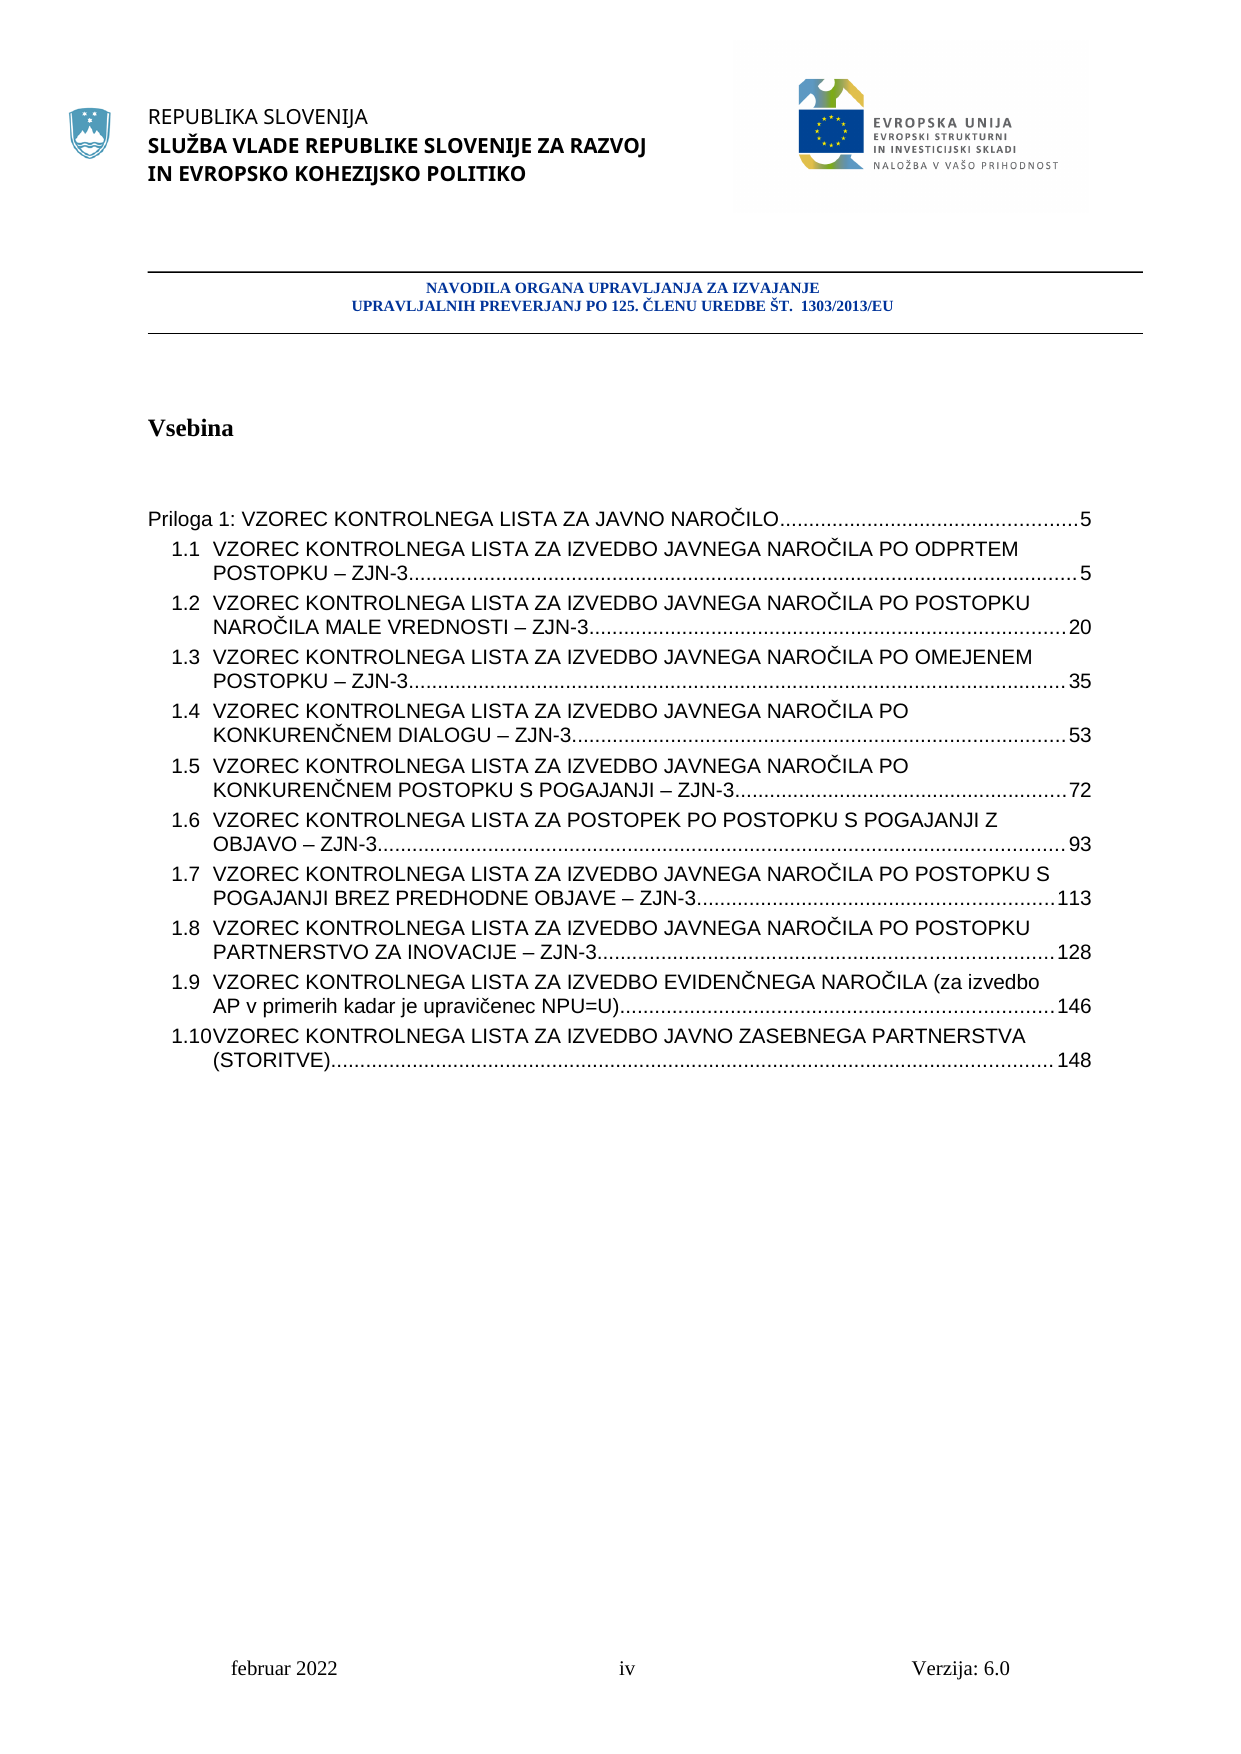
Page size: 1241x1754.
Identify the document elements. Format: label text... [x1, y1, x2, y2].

text 1.3 VZOREC KONTROLNEGA LISTA ZA IZVEDBO JAVNEGA NAROČILA PO OMEJENEM POSTOPKU – ZJN-3 35 [171, 645, 1063, 693]
text 1.4 VZOREC KONTROLNEGA LISTA ZA IZVEDBO JAVNEGA NAROČILA PO KONKURENČNEM DIALOGU – ZJN-3 53 [171, 699, 1063, 747]
text 1.10 VZOREC KONTROLNEGA LISTA ZA IZVEDBO JAVNO ZASEBNEGA PARTNERSTVA (STORITVE) 148 [171, 1024, 1063, 1072]
text 1.7 VZOREC KONTROLNEGA LISTA ZA IZVEDBO JAVNEGA NAROČILA PO POSTOPKU S POGAJANJI BREZ PREDHODNE OBJAVE – ZJN-3 113 [171, 862, 1063, 910]
text 1.9 VZOREC KONTROLNEGA LISTA ZA IZVEDBO EVIDENČNEGA NAROČILA (za izvedbo AP v primerih kadar je upravičenec NPU=U) 146 [171, 970, 1063, 1018]
picture [732, 40, 1089, 213]
text 1.2 VZOREC KONTROLNEGA LISTA ZA IZVEDBO JAVNEGA NAROČILA PO POSTOPKU NAROČILA MALE VREDNOSTI – ZJN-3 20 [171, 591, 1063, 639]
text 1.6 VZOREC KONTROLNEGA LISTA ZA POSTOPEK PO POSTOPKU S POGAJANJI Z OBJAVO – ZJN-3 93 [171, 808, 1063, 856]
text 1.5 VZOREC KONTROLNEGA LISTA ZA IZVEDBO JAVNEGA NAROČILA PO KONKURENČNEM POSTOPKU S POGAJANJI – ZJN-3 72 [171, 753, 1063, 801]
text 1.8 VZOREC KONTROLNEGA LISTA ZA IZVEDBO JAVNEGA NAROČILA PO POSTOPKU PARTNERSTVO ZA INOVACIJE – ZJN-3 128 [171, 916, 1063, 964]
picture [63, 102, 114, 159]
subtitle Vsebina [148, 413, 1093, 442]
text Priloga 1: VZOREC KONTROLNEGA LISTA ZA JAVNO NAROČILO 5 [148, 507, 1093, 531]
text 1.1 VZOREC KONTROLNEGA LISTA ZA IZVEDBO JAVNEGA NAROČILA PO ODPRTEM POSTOPKU – ZJN-3 5 [171, 537, 1063, 585]
